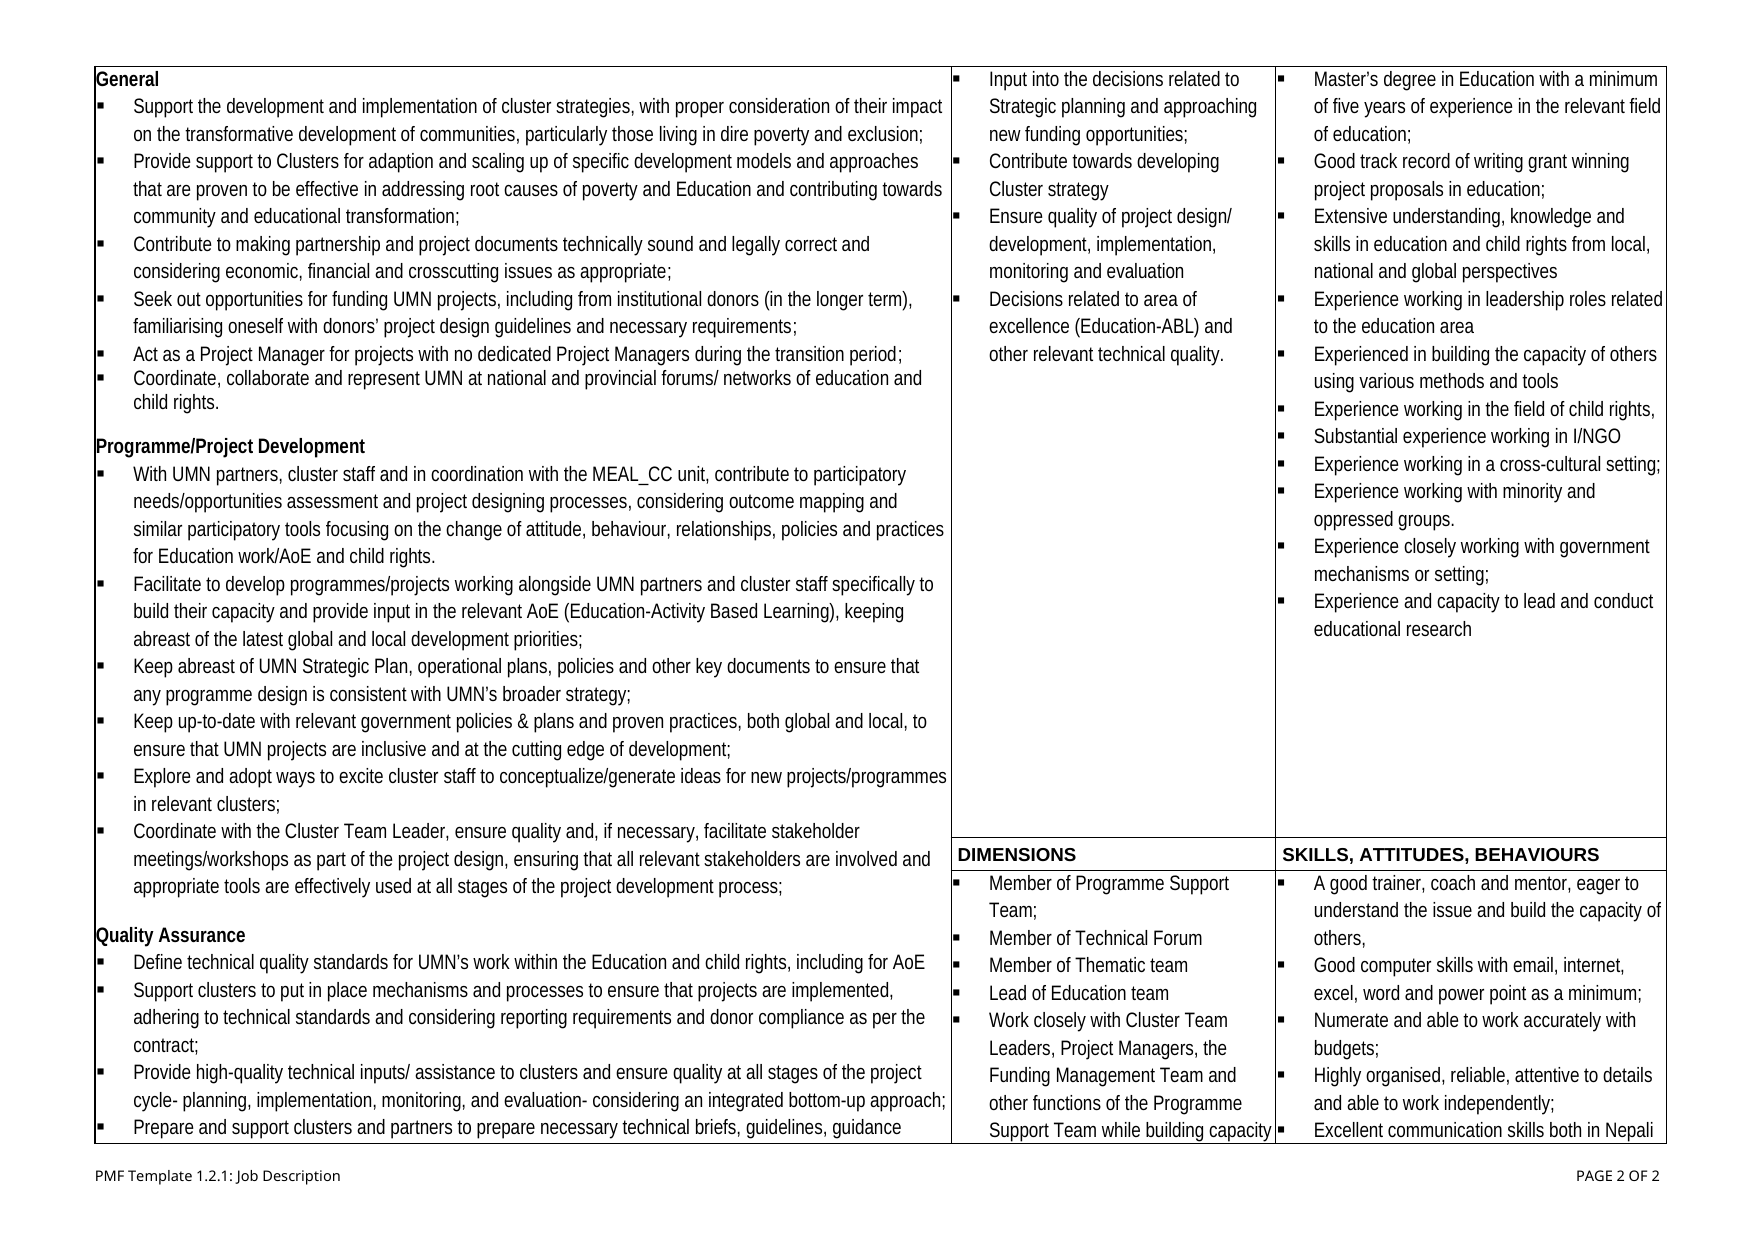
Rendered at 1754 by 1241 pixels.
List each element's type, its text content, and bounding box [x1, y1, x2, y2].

table_cell Input into the decisions related to Strategic planning and approaching new funding opportunities; Contribute towards developing Cluster strategy Ensure quality of project design/ development, implementation, monitoring and evaluation Decisions related to area of excellence (Education-ABL) and other relevant technical quality. [952, 67, 1275, 837]
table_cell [1276, 871, 1666, 1142]
table_cell Dimensions [952, 838, 1275, 870]
table_cell Skills, Attitudes, Behaviours [1276, 838, 1666, 870]
table_cell General Support the development and implementation of cluster strategies, with proper consideration of their impact on the transformative development of communities, particularly those living in dire poverty and exclusion; Provide support to Clusters for adaption and scaling up of specific development models and approaches that are proven to be effective in addressing root causes of poverty and Education and contributing towards community and educational transformation; Contribute to making partnership and project documents technically sound and legally correct and considering economic, financial and crosscutting issues as appropriate; Seek out opportunities for funding UMN projects, including from institutional donors (in the longer term), familiarising oneself with donors’ project design guidelines and necessary requirements; Act as a Project Manager for projects with no dedicated Project Managers during the transition period; Coordinate, collaborate and represent UMN at national and provincial forums/ networks of education and child rights. Programme/Project Development With UMN partners, cluster staff and in coordination with the MEAL_CC unit, contribute to participatory needs/opportunities assessment and project designing processes, considering outcome mapping and similar participatory tools focusing on the change of attitude, behaviour, relationships, policies and practices for Education work/AoE and child rights. Facilitate to develop programmes/projects working alongside UMN partners and cluster staff specifically to build their capacity and provide input in the relevant AoE (Education-Activity Based Learning), keeping abreast of the latest global and local development priorities; Keep abreast of UMN Strategic Plan, operational plans, policies and other key documents to ensure that any programme design is consistent with UMN’s broader strategy; Keep up-to-date with relevant government policies & plans and proven practices, both global and local, to ensure that UMN projects are inclusive and at the cutting edge of development; Explore and adopt ways to excite cluster staff to conceptualize/generate ideas for new projects/programmes in relevant clusters; Coordinate with the Cluster Team Leader, ensure quality and, if necessary, facilitate stakeholder meetings/workshops as part of the project design, ensuring that all relevant stakeholders are involved and appropriate tools are effectively used at all stages of the project development process; Quality Assurance Define technical quality standards for UMN’s work within the Education and child rights, including for AoE Support clusters to put in place mechanisms and processes to ensure that projects are implemented, adhering to technical standards and considering reporting requirements and donor compliance as per the contract; Provide high-quality technical inputs/ assistance to clusters and ensure quality at all stages of the project cycle- planning, implementation, monitoring, and evaluation- considering an integrated bottom-up approach; Prepare and support clusters and partners to prepare necessary technical briefs, guidelines, guidance notes, tools, and manuals to support cluster activities as appropriate; Review periodic projects or other progress reports and provide feedback for improvement; Conduct regular/periodic technical monitoring of the projects and support clusters to address the gaps. Ensure safety/security and regular updates of (sponsorship) child partners in UMN's system and database Area of Excellence - Activity Based Learning (ABL) Excel in the knowledge and understanding of the area of excellence through cutting–edge research available in the area, review of relevant literature, and other learning opportunities; Develop strategies in coordination with clusters to apply this knowledge and understanding for the outworking of cluster-specific strategic plans, programmes and projects; Provide technically sound and contextually relevant input in projects/programmes on matters pertinent to the area of excellence; Contribute perspectives from the area of excellence in relevant deliberations and forums; Network and build a relationship with like-minded organizations (including but not limited to academic institutions, I/NGOs, and government bodies) for efficient collaboration, learning and solidarity Develop the capacity of UMN on relevant themes and areas of excellence and partners who are passionate in the relevant area of excellence through training, coaching and mentoring; Research and Learning Take the lead and support clusters for ongoing research in education and child rights programmes Initiate thematic research (Education and child rights) activities in coordination with the research function of the Programme Support Team in order to build solid evidence for developing new projects or scaling up existing ones; Mainstream and develop the capacity of UMN, partners and key stakeholders (local authorities, schools and teachers) on 'Action Research' as a tool to improve the quality of school education and its transformation. Identify innovative and promising development approaches and learnings across clusters and education, including child rights programmes and document them using appropriate tools, consolidate the learnings where appropriate and share them with relevant stakeholders within and outside the organisation; [96, 67, 951, 1142]
table_cell Master’s degree in Education with a minimum of five years of experience in the relevant field of education; Good track record of writing grant winning project proposals in education; Extensive understanding, knowledge and skills in education and child rights from local, national and global perspectives Experience working in leadership roles related to the education area Experienced in building the capacity of others using various methods and tools Experience working in the field of child rights, Substantial experience working in I/NGO Experience working in a cross-cultural setting; Experience working with minority and oppressed groups. Experience closely working with government mechanisms or setting; Experience and capacity to lead and conduct educational research [1276, 67, 1666, 837]
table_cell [952, 871, 1275, 1142]
